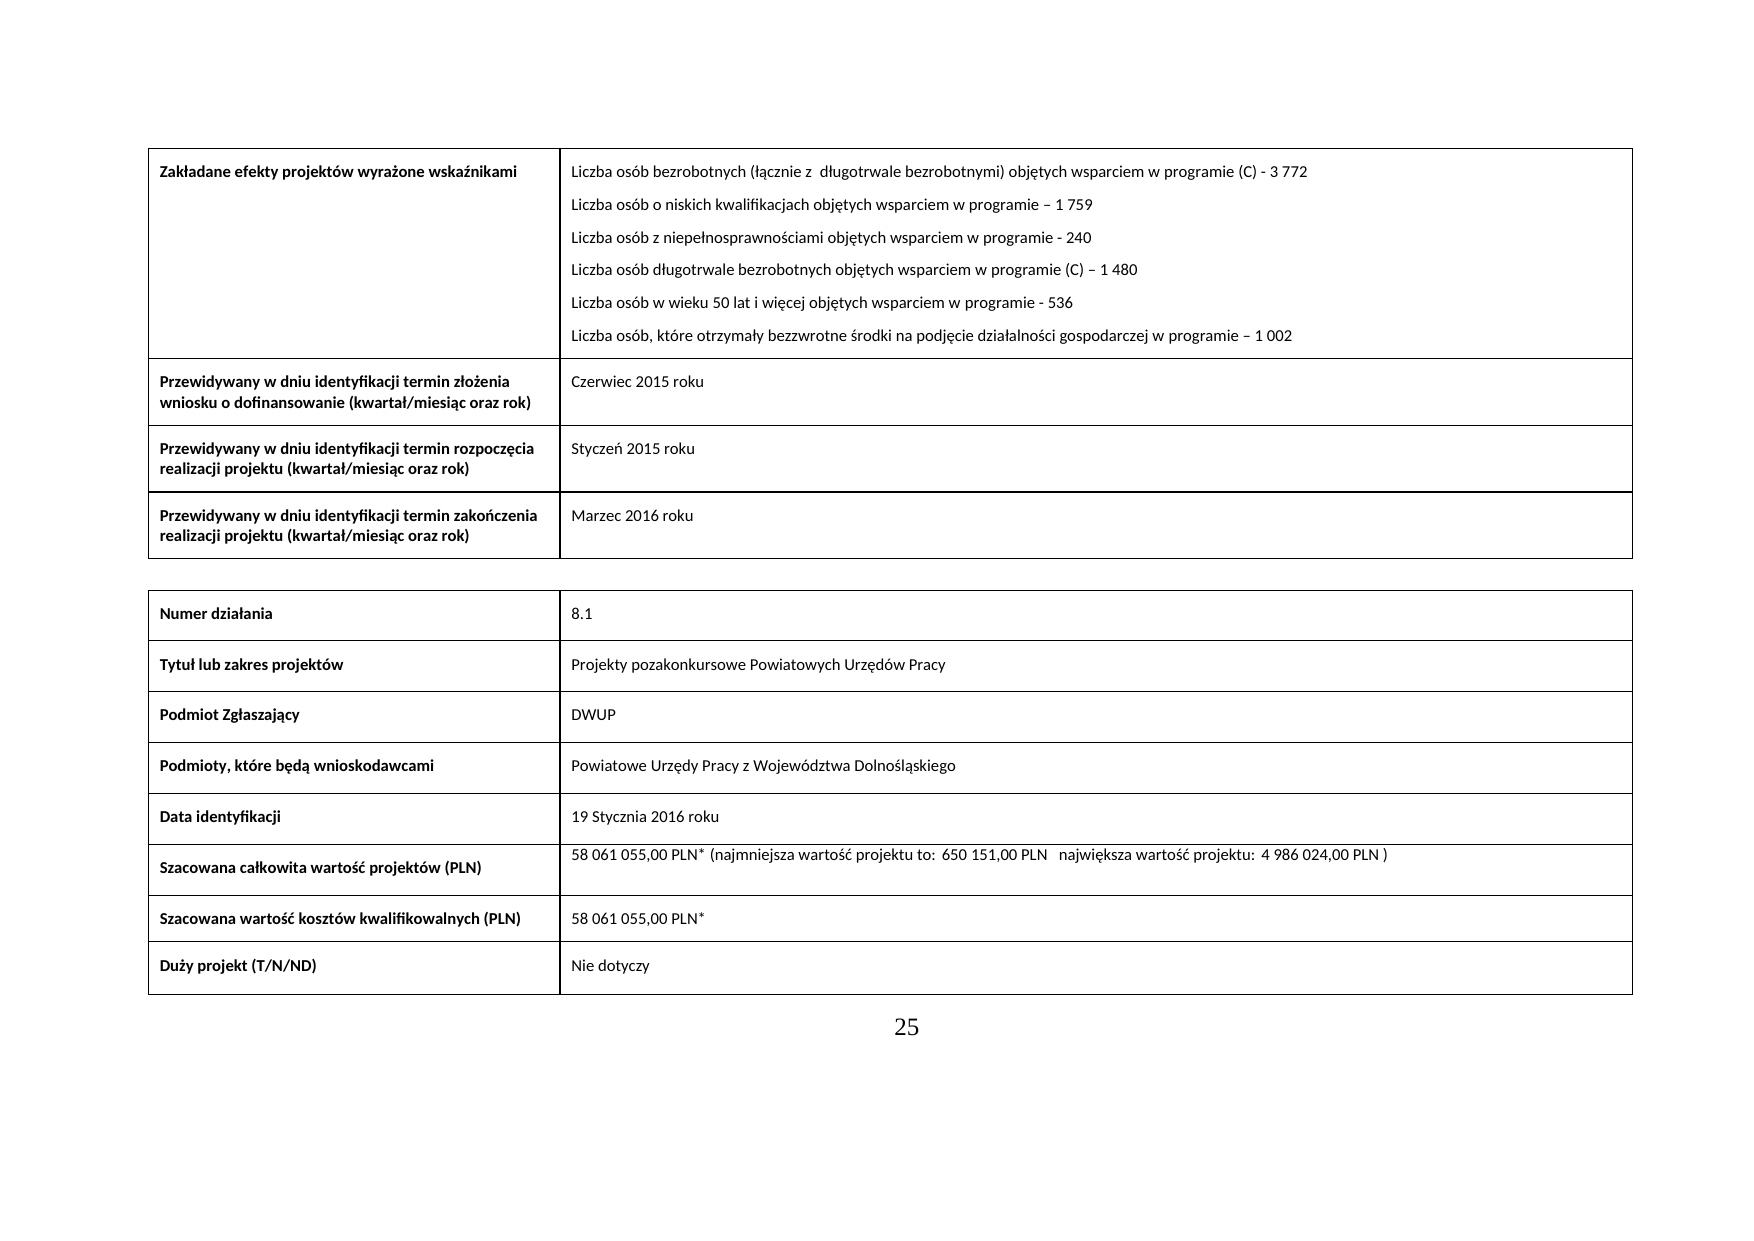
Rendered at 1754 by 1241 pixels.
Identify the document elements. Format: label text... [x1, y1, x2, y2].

table_cell 58 061 055,00 PLN* [561, 896, 1632, 941]
table_cell Przewidywany w dniu identyfikacji termin zakończenia realizacji projektu (kwartał/miesiąc oraz rok) [149, 493, 559, 558]
table_cell Liczba osób bezrobotnych (łącznie z długotrwale bezrobotnymi) objętych wsparciem w programie (C) - 3 772 Liczba osób o niskich kwalifikacjach objętych wsparciem w programie – 1 759 Liczba osób z niepełnosprawnościami objętych wsparciem w programie - 240 Liczba osób długotrwale bezrobotnych objętych wsparciem w programie (C) – 1 480 Liczba osób w wieku 50 lat i więcej objętych wsparciem w programie - 536 Liczba osób, które otrzymały bezzwrotne środki na podjęcie działalności gospodarczej w programie – 1 002 [561, 149, 1632, 358]
table_cell Przewidywany w dniu identyfikacji termin rozpoczęcia realizacji projektu (kwartał/miesiąc oraz rok) [149, 426, 559, 491]
table_cell Styczeń 2015 roku [561, 426, 1632, 491]
table_cell Duży projekt (T/N/ND) [149, 942, 559, 993]
table_cell Szacowana całkowita wartość projektów (PLN) [149, 845, 559, 895]
table_header 8.1 [561, 591, 1632, 640]
table_cell DWUP [561, 692, 1632, 742]
table_cell Podmioty, które będą wnioskodawcami [149, 743, 559, 793]
table_cell Data identyfikacji [149, 794, 559, 843]
table_cell Nie dotyczy [561, 942, 1632, 993]
table_cell 58 061 055,00 PLN* (najmniejsza wartość projektu to: 650 151,00 PLN największa wartość projektu: 4 986 024,00 PLN ) [561, 845, 1632, 895]
table_cell Przewidywany w dniu identyfikacji termin złożenia wniosku o dofinansowanie (kwartał/miesiąc oraz rok) [149, 359, 559, 425]
table_cell Szacowana wartość kosztów kwalifikowalnych (PLN) [149, 896, 559, 941]
table_cell 19 Stycznia 2016 roku [561, 794, 1632, 843]
table_cell Czerwiec 2015 roku [561, 359, 1632, 425]
table_cell Zakładane efekty projektów wyrażone wskaźnikami [149, 149, 559, 358]
table_cell Projekty pozakonkursowe Powiatowych Urzędów Pracy [561, 641, 1632, 691]
table_cell Podmiot Zgłaszający [149, 692, 559, 742]
table_cell Marzec 2016 roku [561, 493, 1632, 558]
table_header Numer działania [149, 591, 559, 640]
table_cell Powiatowe Urzędy Pracy z Województwa Dolnośląskiego [561, 743, 1632, 793]
table_cell Tytuł lub zakres projektów [149, 641, 559, 691]
